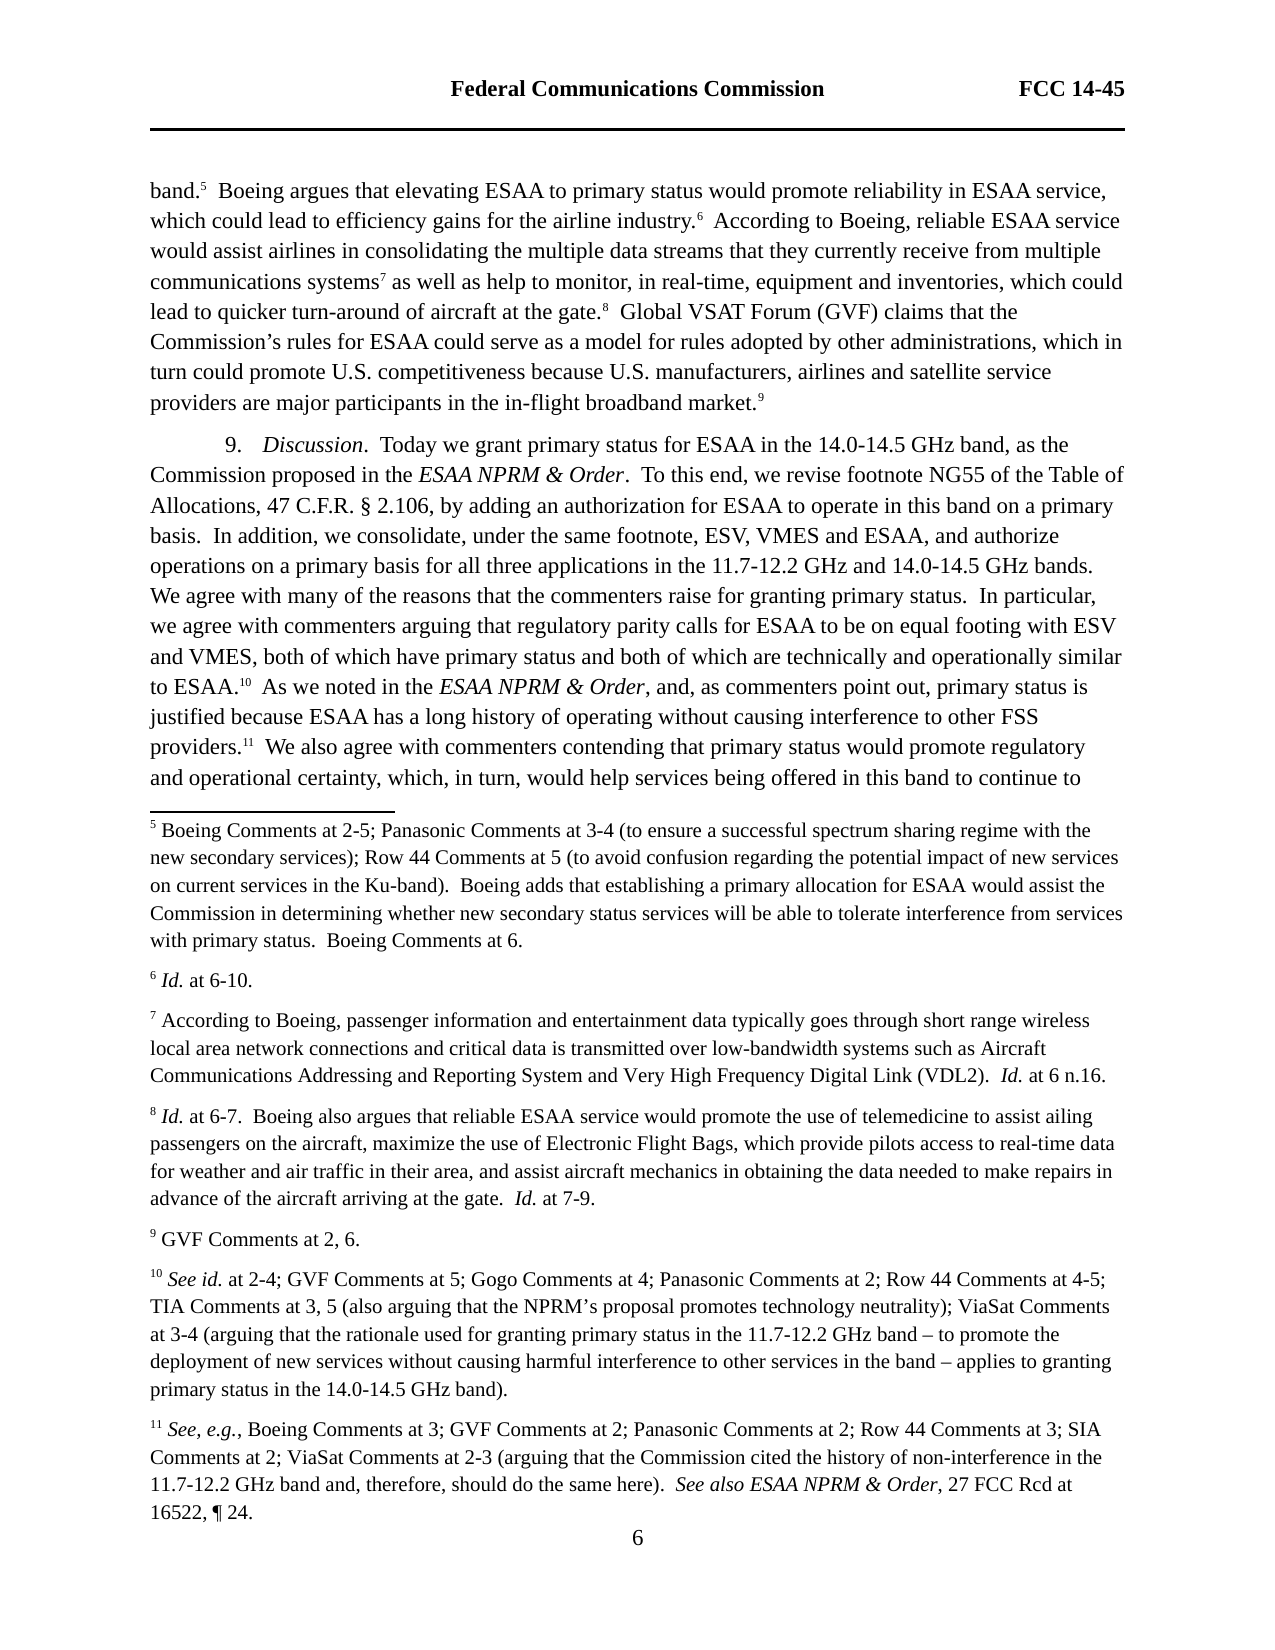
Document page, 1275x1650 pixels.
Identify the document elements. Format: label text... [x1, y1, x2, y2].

text All commenters filed in support of the Commission’s proposed footnote NG55 and the tentative conclusion to elevate ESAA to primary status in the 14.0-14.5 GHz band. None of the commenters argue for changes to the technical rules in order to elevate ESAA to primary status. Some of the commenters argue that the Commission should grant primary status for ESAA before new services are allocated in the 14.0-14.5 GHz band, citing, in particular, the recent Air-Ground NPRM, which seeks comment on establishing a new, terrestrial-based air-ground mobile broadband service for aircraft in that band. Boeing argues that elevating ESAA to primary status would promote reliability in ESAA service, which could lead to efficiency gains for the airline industry. According to Boeing, reliable ESAA service would assist airlines in consolidating the multiple data streams that they currently receive from multiple communications systems as well as help to monitor, in real-time, equipment and inventories, which could lead to quicker turn-around of aircraft at the gate. Global VSAT Forum (GVF) claims that the Commission’s rules for ESAA could serve as a model for rules adopted by other administrations, which in turn could promote U.S. competitiveness because U.S. manufacturers, airlines and satellite service providers are major participants in the in-flight broadband market. [150, 177, 1125, 415]
text Discussion. Today we grant primary status for ESAA in the 14.0-14.5 GHz band, as the Commission proposed in the ESAA NPRM & Order. To this end, we revise footnote NG55 of the Table of Allocations, 47 C.F.R. § 2.106, by adding an authorization for ESAA to operate in this band on a primary basis. In addition, we consolidate, under the same footnote, ESV, VMES and ESAA, and authorize operations on a primary basis for all three applications in the 11.7-12.2 GHz and 14.0-14.5 GHz bands. We agree with many of the reasons that the commenters raise for granting primary status. In particular, we agree with commenters arguing that regulatory parity calls for ESAA to be on equal footing with ESV and VMES, both of which have primary status and both of which are technically and operationally similar to ESAA. As we noted in the ESAA NPRM & Order, and, as commenters point out, primary status is justified because ESAA has a long history of operating without causing interference to other FSS providers. We also agree with commenters contending that primary status would promote regulatory and operational certainty, which, in turn, would help services being offered in this band to continue to grow and improve. Accordingly, in section 2.106, we revise footnote NG55 and remove footnotes NG54, NG183, and NG187. [150, 431, 1125, 790]
